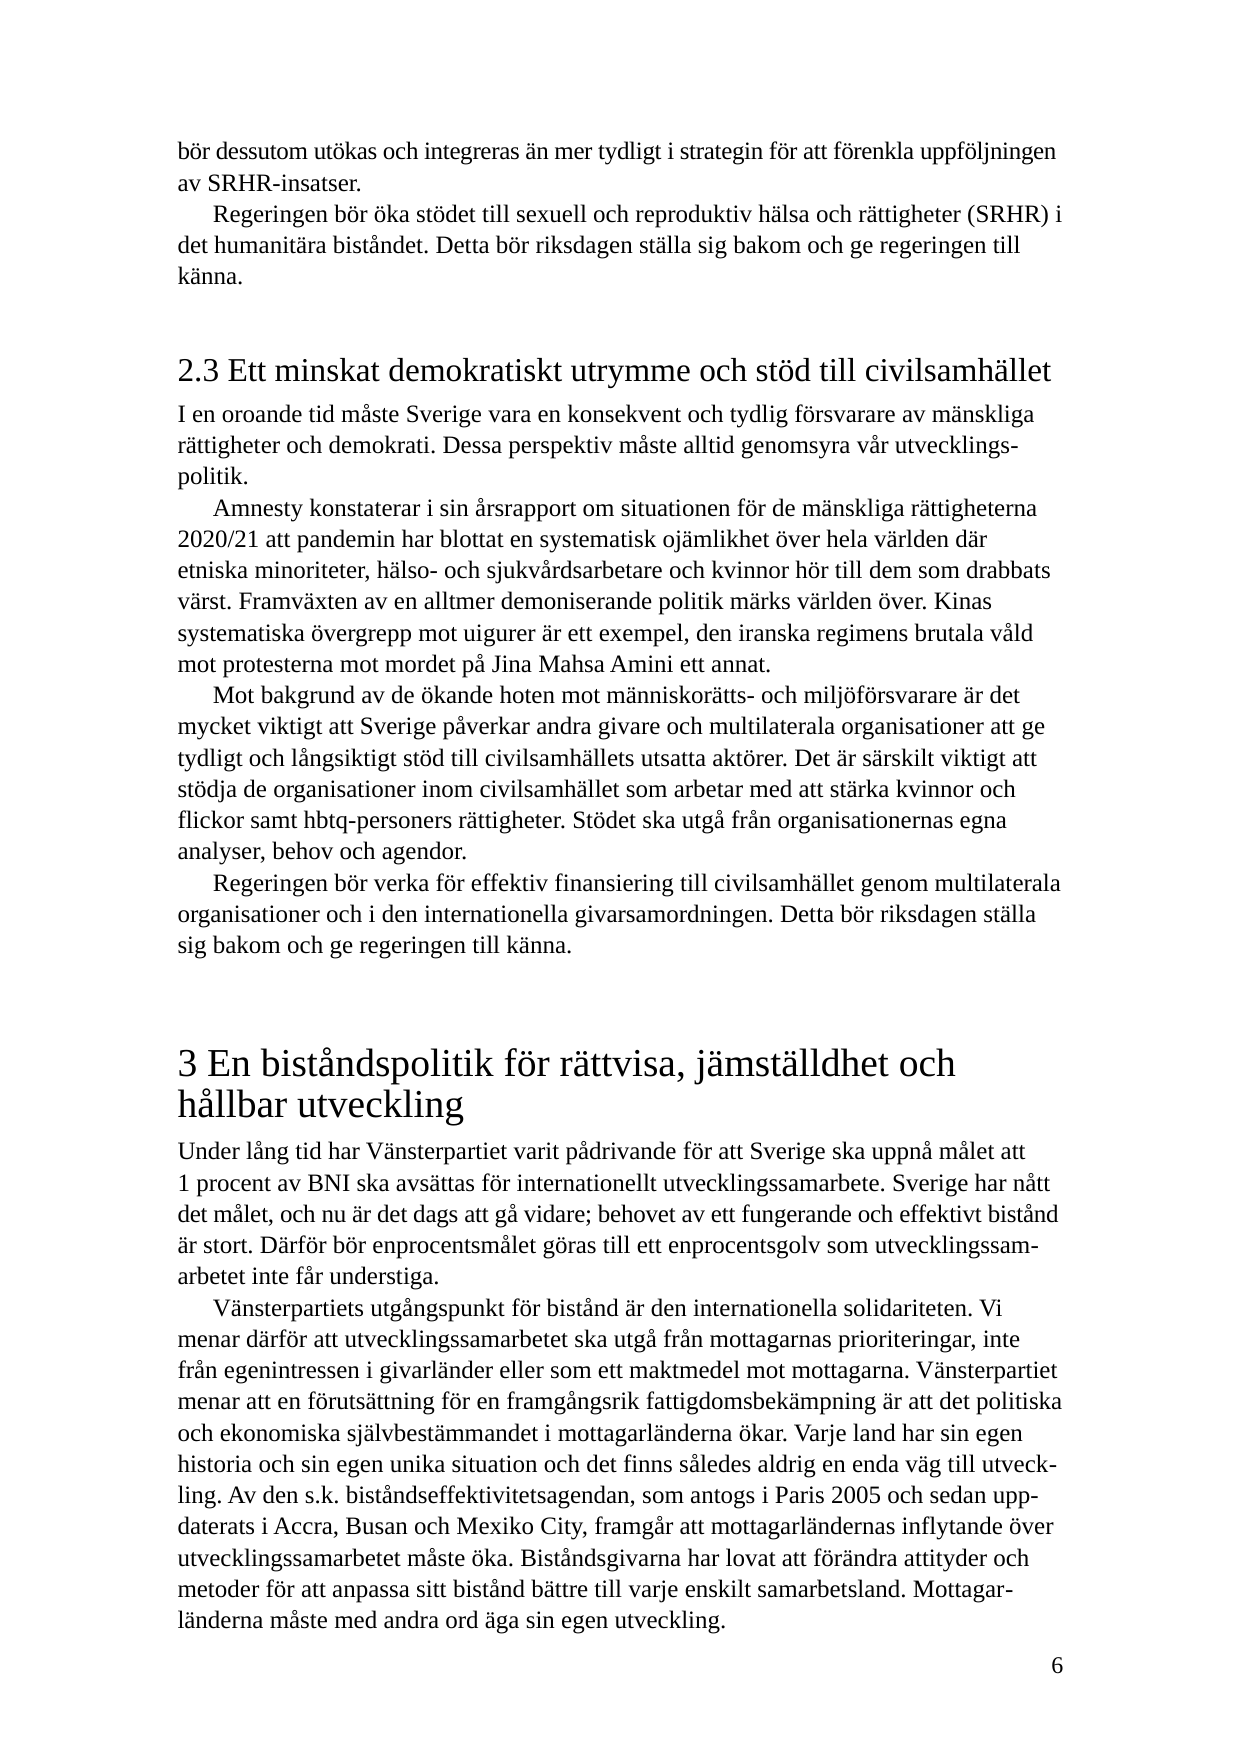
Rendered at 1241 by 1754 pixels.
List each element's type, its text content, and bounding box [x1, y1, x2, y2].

text Regeringen bör öka stödet till sexuell och reproduktiv hälsa och rättigheter (SRHR) i det humanitära biståndet. Detta bör riksdagen ställa sig bakom och ge regeringen till känna. [177, 196, 1063, 290]
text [177, 134, 1063, 196]
text Vänsterpartiets utgångspunkt för bistånd är den internationella solidariteten. Vi menar därför att utvecklingssamarbetet ska utgå från mottagarnas prioriteringar, inte från egenintressen i givarländer eller som ett maktmedel mot mottagarna. Vänsterpartiet menar att en förutsättning för en framgångsrik fattigdomsbekämpning är att det politiska och ekonomiska självbestämmandet i mottagarländerna ökar. Varje land har sin egen historia och sin egen unika situation och det finns således aldrig en enda väg till utveckling. Av den s.k. biståndseffektivitetsagendan, som antogs i Paris 2005 och sedan uppdaterats i Accra, Busan och Mexiko City, framgår att mottagarländernas inflytande över utvecklingssamarbetet måste öka. Biståndsgivarna har lovat att förändra attityder och metoder för att anpassa sitt bistånd bättre till varje enskilt samarbetsland. Mottagarländerna måste med andra ord äga sin egen utveckling. [177, 1290, 1063, 1634]
text I en oroande tid måste Sverige vara en konsekvent och tydlig försvarare av mänskliga rättigheter och demokrati. Dessa perspektiv måste alltid genomsyra vår utvecklingspolitik. [177, 396, 1063, 490]
text En biståndspolitik för rättvisa, jämställdhet och hållbar utveckling [177, 1044, 1063, 1126]
text Mot bakgrund av de ökande hoten mot människorätts- och miljöförsvarare är det mycket viktigt att Sverige påverkar andra givare och multilaterala organisationer att ge tydligt och långsiktigt stöd till civilsamhällets utsatta aktörer. Det är särskilt viktigt att stödja de organisationer inom civilsamhället som arbetar med att stärka kvinnor och flickor samt hbtq-personers rättigheter. Stödet ska utgå från organisationernas egna analyser, behov och agendor. [177, 678, 1063, 865]
text Under lång tid har Vänsterpartiet varit pådrivande för att Sverige ska uppnå målet att 1 procent av BNI ska avsättas för internationellt utvecklingssamarbete. Sverige har nått det målet, och nu är det dags att gå vidare; behovet av ett fungerande och effektivt bistånd är stort. Därför bör enprocentsmålet göras till ett enprocentsgolv som utvecklingssamarbetet inte får understiga. [177, 1134, 1063, 1290]
text Ett minskat demokratiskt utrymme och stöd till civilsamhället [177, 353, 1063, 388]
text Regeringen bör verka för effektiv finansiering till civilsamhället genom multilaterala organisationer och i den internationella givarsamordningen. Detta bör riksdagen ställa sig bakom och ge regeringen till känna. [177, 865, 1063, 959]
text Amnesty konstaterar i sin årsrapport om situationen för de mänskliga rättigheterna 2020/21 att pandemin har blottat en systematisk ojämlikhet över hela världen där etniska minoriteter, hälso- och sjukvårdsarbetare och kvinnor hör till dem som drabbats värst. Framväxten av en alltmer demoniserande politik märks världen över. Kinas systematiska övergrepp mot uigurer är ett exempel, den iranska regimens brutala våld mot protesterna mot mordet på Jina Mahsa Amini ett annat. [177, 490, 1063, 678]
